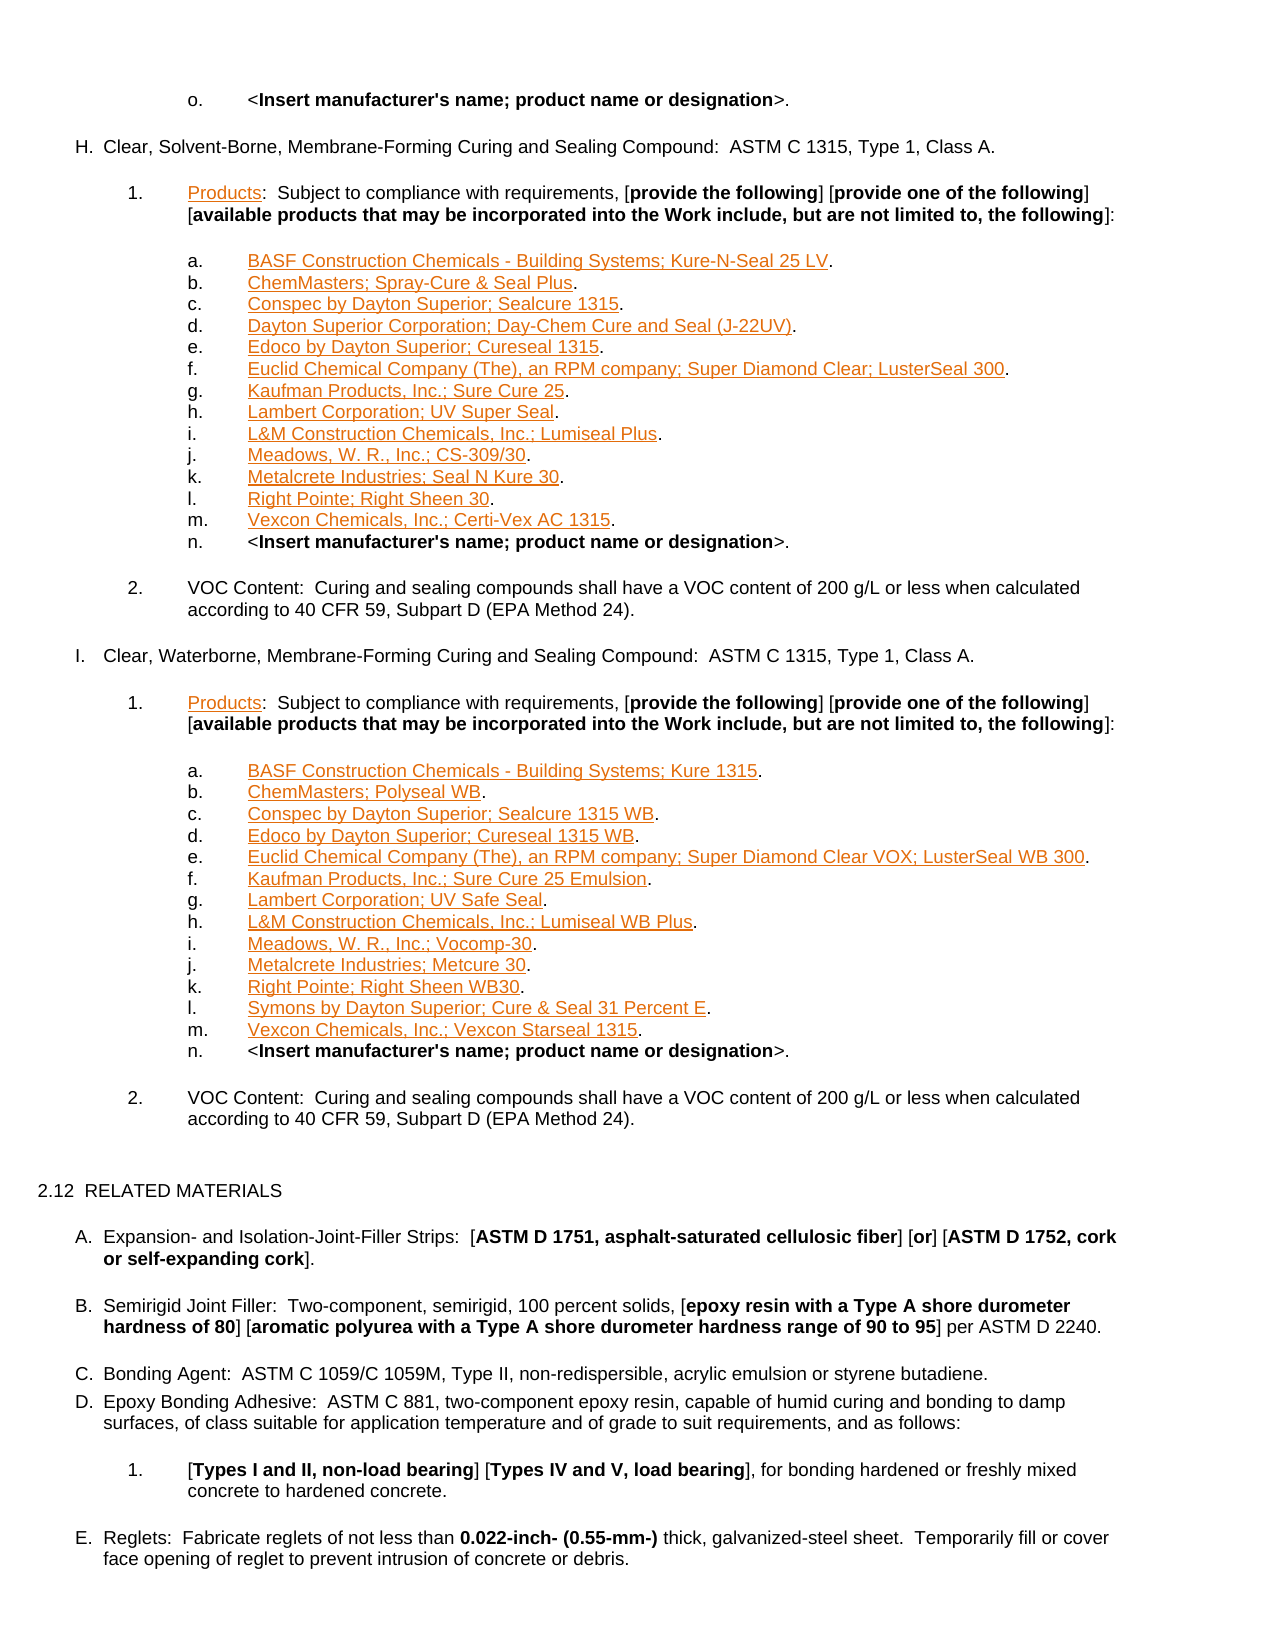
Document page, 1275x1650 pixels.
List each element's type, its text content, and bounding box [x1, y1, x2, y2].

text Kaufman Products, Inc.; Sure Cure 25. [187, 379, 1125, 401]
text Clear, Waterborne, Membrane-Forming Curing and Sealing Compound: ASTM C 1315, Type 1, Class A. [75, 645, 1125, 667]
text ChemMasters; Spray-Cure & Seal Plus. [187, 272, 1125, 293]
text Right Pointe; Right Sheen 30. [187, 487, 1125, 509]
text L&M Construction Chemicals, Inc.; Lumiseal WB Plus. [187, 911, 1125, 932]
text Bonding Agent: ASTM C 1059/C 1059M, Type II, non-redispersible, acrylic emulsion or styrene butadiene. [75, 1363, 1125, 1384]
text Metalcrete Industries; Seal N Kure 30. [187, 466, 1125, 487]
text Kaufman Products, Inc.; Sure Cure 25 Emulsion. [187, 868, 1125, 889]
text ChemMasters; Polyseal WB. [187, 781, 1125, 803]
text L&M Construction Chemicals, Inc.; Lumiseal Plus. [187, 423, 1125, 444]
text Conspec by Dayton Superior; Sealcure 1315 WB. [187, 803, 1125, 824]
text Expansion- and Isolation-Joint-Filler Strips: [ASTM D 1751, asphalt-saturated cellulosic fiber] [or] [ASTM D 1752, cork or self-expanding cork]. [75, 1226, 1125, 1269]
text Lambert Corporation; UV Safe Seal. [187, 889, 1125, 911]
text Meadows, W. R., Inc.; Vocomp-30. [187, 932, 1125, 954]
text Edoco by Dayton Superior; Cureseal 1315. [187, 336, 1125, 358]
text Meadows, W. R., Inc.; CS-309/30. [187, 444, 1125, 466]
text Euclid Chemical Company (The), an RPM company; Super Diamond Clear VOX; LusterSeal WB 300. [187, 846, 1125, 868]
text Reglets: Fabricate reglets of not less than 0.022-inch- (0.55-mm-) thick, galvanized-steel sheet. Temporarily fill or cover face opening of reglet to prevent intrusion of concrete or debris. [75, 1527, 1125, 1570]
text <Insert manufacturer's name; product name or designation>. [187, 1040, 1125, 1062]
text Epoxy Bonding Adhesive: ASTM C 881, two-component epoxy resin, capable of humid curing and bonding to damp surfaces, of class suitable for application temperature and of grade to suit requirements, and as follows: [75, 1390, 1125, 1433]
text Euclid Chemical Company (The), an RPM company; Super Diamond Clear; LusterSeal 300. [187, 358, 1125, 379]
text Conspec by Dayton Superior; Sealcure 1315. [187, 293, 1125, 315]
text Clear, Solvent-Borne, Membrane-Forming Curing and Sealing Compound: ASTM C 1315, Type 1, Class A. [75, 135, 1125, 157]
text Symons by Dayton Superior; Cure & Seal 31 Percent E. [187, 997, 1125, 1018]
text <Insert manufacturer's name; product name or designation>. [187, 89, 1125, 110]
text RELATED MATERIALS [37, 1180, 1125, 1201]
text Lambert Corporation; UV Super Seal. [187, 401, 1125, 423]
text Semirigid Joint Filler: Two-component, semirigid, 100 percent solids, [epoxy resin with a Type A shore durometer hardness of 80] [aromatic polyurea with a Type A shore durometer hardness range of 90 to 95] per ASTM D 2240. [75, 1294, 1125, 1338]
text Vexcon Chemicals, Inc.; Certi-Vex AC 1315. [187, 509, 1125, 530]
text Vexcon Chemicals, Inc.; Vexcon Starseal 1315. [187, 1018, 1125, 1040]
text BASF Construction Chemicals - Building Systems; Kure-N-Seal 25 LV. [187, 250, 1125, 272]
text BASF Construction Chemicals - Building Systems; Kure 1315. [187, 760, 1125, 781]
text VOC Content: Curing and sealing compounds shall have a VOC content of 200 g/L or less when calculated according to 40 CFR 59, Subpart D (EPA Method 24). [127, 577, 1125, 620]
text VOC Content: Curing and sealing compounds shall have a VOC content of 200 g/L or less when calculated according to 40 CFR 59, Subpart D (EPA Method 24). [127, 1087, 1125, 1130]
text [Types I and II, non-load bearing] [Types IV and V, load bearing], for bonding hardened or freshly mixed concrete to hardened concrete. [127, 1458, 1125, 1502]
text <Insert manufacturer's name; product name or designation>. [187, 530, 1125, 552]
text Right Pointe; Right Sheen WB30. [187, 975, 1125, 997]
text Edoco by Dayton Superior; Cureseal 1315 WB. [187, 824, 1125, 846]
text Dayton Superior Corporation; Day-Chem Cure and Seal (J-22UV). [187, 315, 1125, 336]
text Metalcrete Industries; Metcure 30. [187, 954, 1125, 975]
